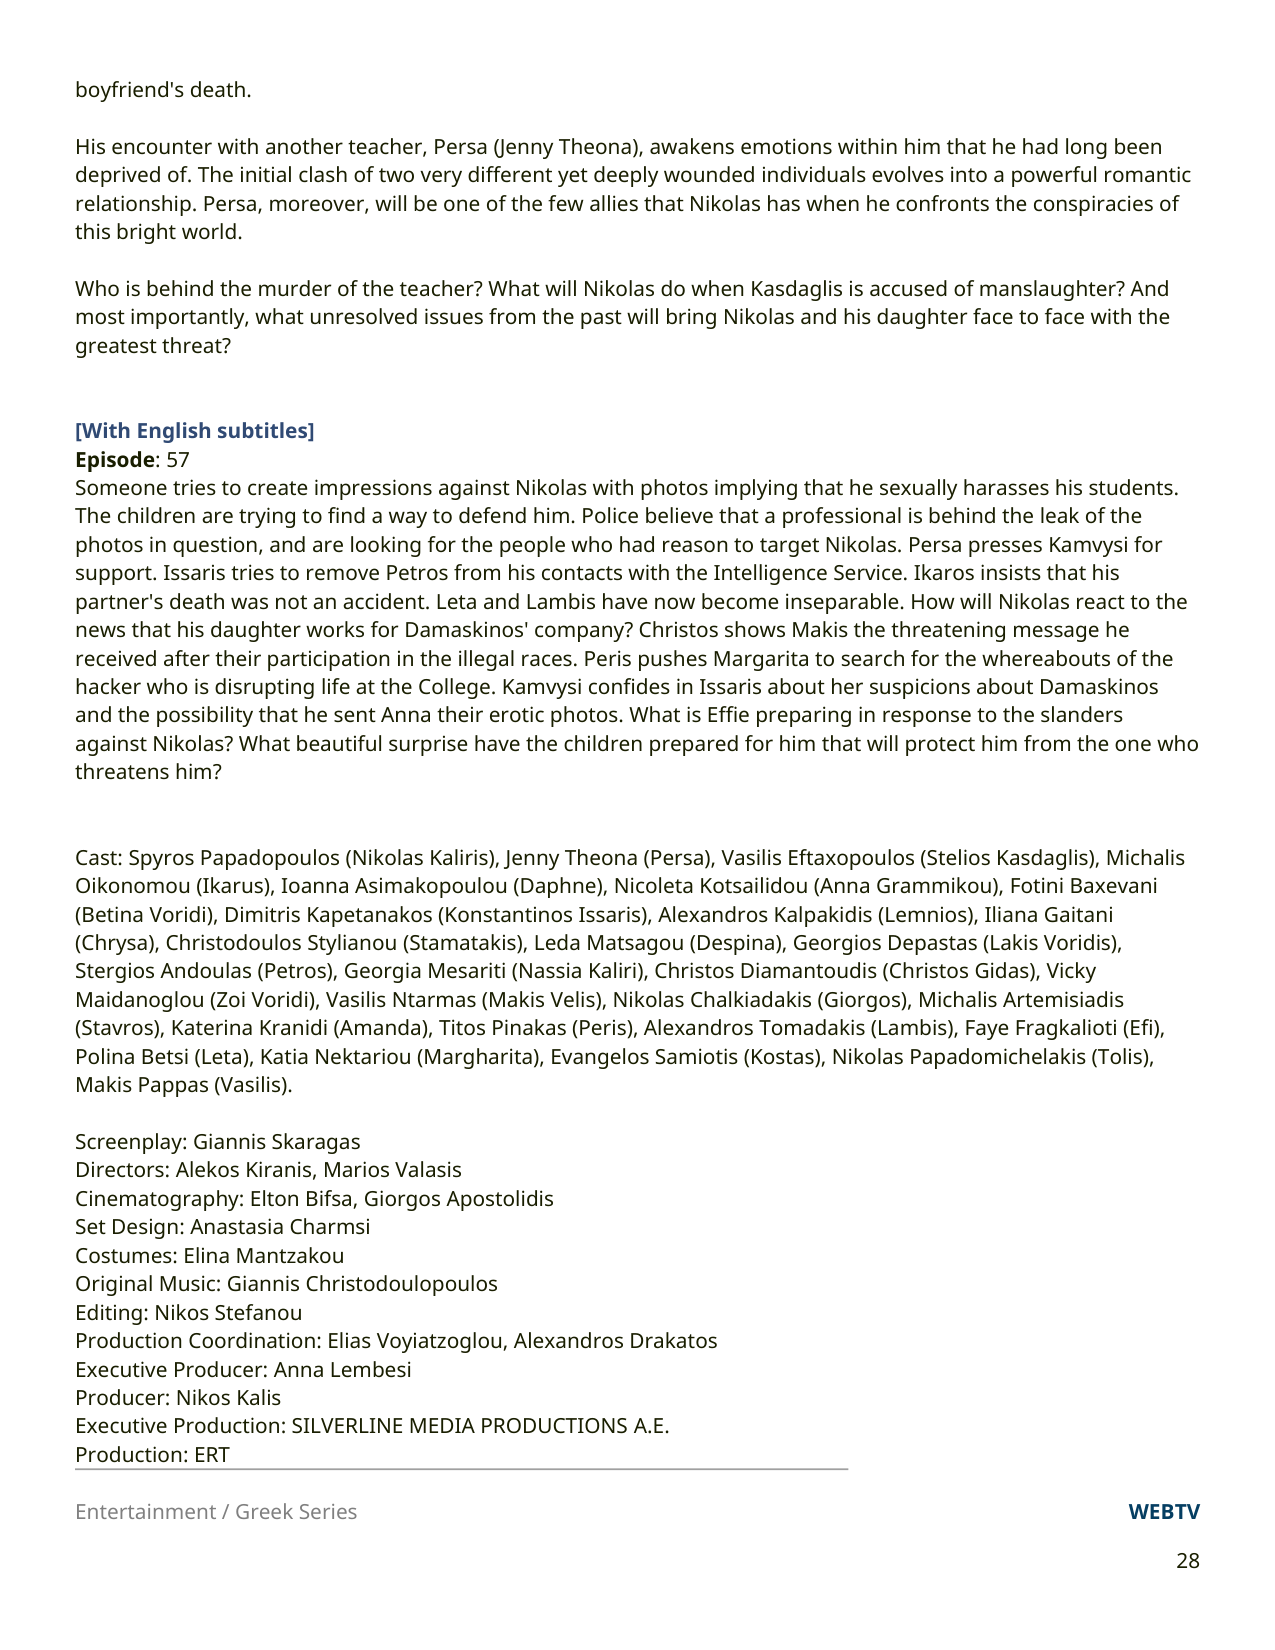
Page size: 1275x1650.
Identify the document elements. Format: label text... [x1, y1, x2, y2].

table_header WEBTV [638, 1497, 1200, 1526]
text [With English subtitles] Episode: 57 [75, 359, 1200, 473]
table_header Entertainment / Greek Series [75, 1497, 637, 1526]
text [75, 75, 1200, 359]
text Someone tries to create impressions against Nikolas with photos implying that he sexually harasses his students. The children are trying to find a way to defend him. Police believe that a professional is behind the leak of the photos in question, and are looking for the people who had reason to target Nikolas. Persa presses Kamvysi for support. Issaris tries to remove Petros from his contacts with the Intelligence Service. Ikaros insists that his partner's death was not an accident. Leta and Lambis have now become inseparable. How will Nikolas react to the news that his daughter works for Damaskinos' company? Christos shows Makis the threatening message he received after their participation in the illegal races. Peris pushes Margarita to search for the whereabouts of the hacker who is disrupting life at the College. Kamvysi confides in Issaris about her suspicions about Damaskinos and the possibility that he sent Anna their erotic photos. What is Effie preparing in response to the slanders against Nikolas? What beautiful surprise have the children prepared for him that will protect him from the one who threatens him? [75, 473, 1200, 786]
text Cast: Spyros Papadopoulos (Nikolas Kaliris), Jenny Theona (Persa), Vasilis Eftaxopoulos (Stelios Kasdaglis), Michalis Oikonomou (Ikarus), Ioanna Asimakopoulou (Daphne), Nicoleta Kotsailidou (Anna Grammikou), Fotini Baxevani (Betina Voridi), Dimitris Kapetanakos (Konstantinos Issaris), Alexandros Kalpakidis (Lemnios), Iliana Gaitani (Chrysa), Christodoulos Stylianou (Stamatakis), Leda Matsagou (Despina), Georgios Depastas (Lakis Voridis), Stergios Andoulas (Petros), Georgia Mesariti (Nassia Kaliri), Christos Diamantoudis (Christos Gidas), Vicky Maidanoglou (Zoi Voridi), Vasilis Ntarmas (Makis Velis), Nikolas Chalkiadakis (Giorgos), Michalis Artemisiadis (Stavros), Katerina Kranidi (Amanda), Titos Pinakas (Peris), Alexandros Tomadakis (Lambis), Faye Fragkalioti (Efi), Polina Betsi (Leta), Katia Nektariou (Margharita), Evangelos Samiotis (Kostas), Nikolas Papadomichelakis (Tolis), Makis Pappas (Vasilis). Screenplay: Giannis Skaragas Directors: Alekos Kiranis, Marios Valasis Cinematography: Elton Bifsa, Giorgos Apostolidis Set Design: Anastasia Charmsi Costumes: Elina Mantzakou Original Music: Giannis Christodoulopoulos Editing: Nikos Stefanou Production Coordination: Elias Voyiatzoglou, Alexandros Drakatos Executive Producer: Anna Lembesi Producer: Nikos Kalis Executive Production: SILVERLINE MEDIA PRODUCTIONS Α.Ε. Production: ERT [75, 786, 1200, 1468]
